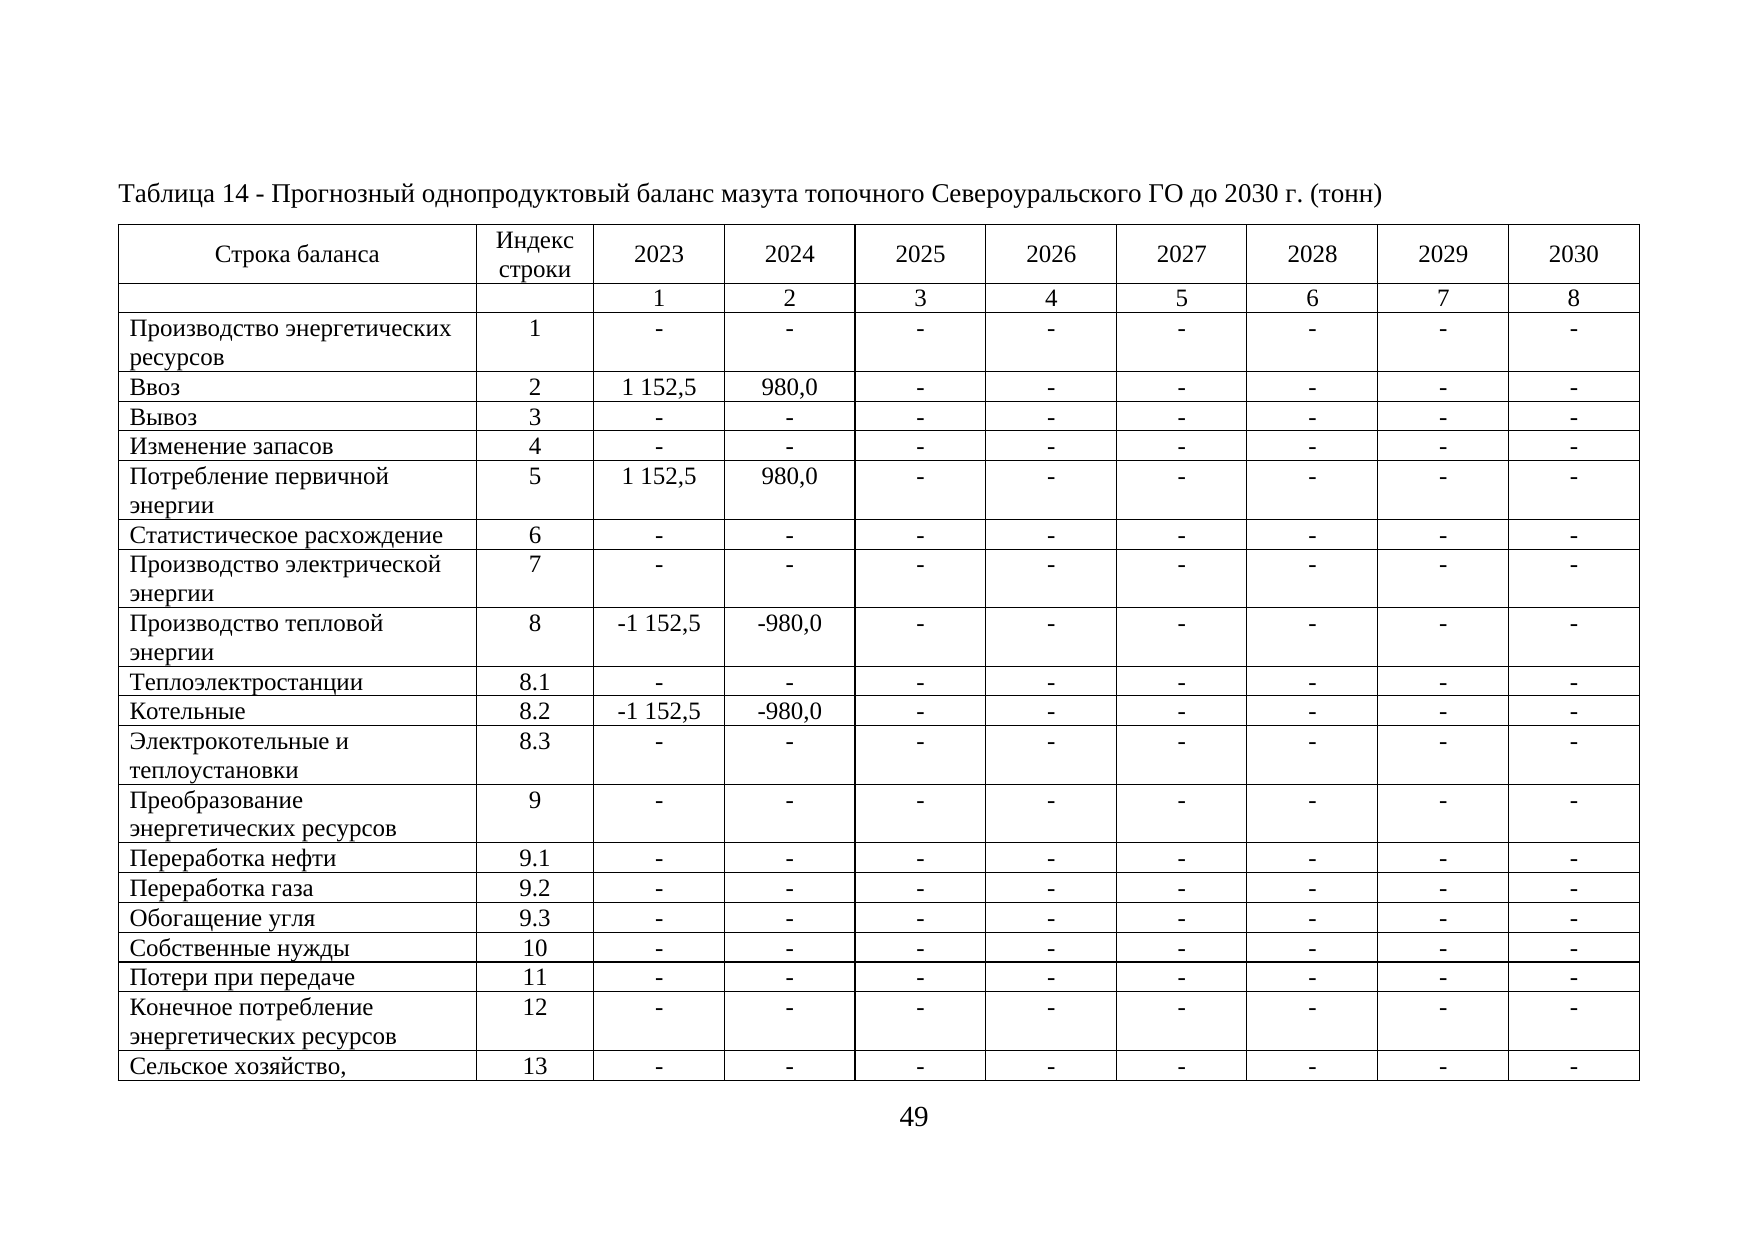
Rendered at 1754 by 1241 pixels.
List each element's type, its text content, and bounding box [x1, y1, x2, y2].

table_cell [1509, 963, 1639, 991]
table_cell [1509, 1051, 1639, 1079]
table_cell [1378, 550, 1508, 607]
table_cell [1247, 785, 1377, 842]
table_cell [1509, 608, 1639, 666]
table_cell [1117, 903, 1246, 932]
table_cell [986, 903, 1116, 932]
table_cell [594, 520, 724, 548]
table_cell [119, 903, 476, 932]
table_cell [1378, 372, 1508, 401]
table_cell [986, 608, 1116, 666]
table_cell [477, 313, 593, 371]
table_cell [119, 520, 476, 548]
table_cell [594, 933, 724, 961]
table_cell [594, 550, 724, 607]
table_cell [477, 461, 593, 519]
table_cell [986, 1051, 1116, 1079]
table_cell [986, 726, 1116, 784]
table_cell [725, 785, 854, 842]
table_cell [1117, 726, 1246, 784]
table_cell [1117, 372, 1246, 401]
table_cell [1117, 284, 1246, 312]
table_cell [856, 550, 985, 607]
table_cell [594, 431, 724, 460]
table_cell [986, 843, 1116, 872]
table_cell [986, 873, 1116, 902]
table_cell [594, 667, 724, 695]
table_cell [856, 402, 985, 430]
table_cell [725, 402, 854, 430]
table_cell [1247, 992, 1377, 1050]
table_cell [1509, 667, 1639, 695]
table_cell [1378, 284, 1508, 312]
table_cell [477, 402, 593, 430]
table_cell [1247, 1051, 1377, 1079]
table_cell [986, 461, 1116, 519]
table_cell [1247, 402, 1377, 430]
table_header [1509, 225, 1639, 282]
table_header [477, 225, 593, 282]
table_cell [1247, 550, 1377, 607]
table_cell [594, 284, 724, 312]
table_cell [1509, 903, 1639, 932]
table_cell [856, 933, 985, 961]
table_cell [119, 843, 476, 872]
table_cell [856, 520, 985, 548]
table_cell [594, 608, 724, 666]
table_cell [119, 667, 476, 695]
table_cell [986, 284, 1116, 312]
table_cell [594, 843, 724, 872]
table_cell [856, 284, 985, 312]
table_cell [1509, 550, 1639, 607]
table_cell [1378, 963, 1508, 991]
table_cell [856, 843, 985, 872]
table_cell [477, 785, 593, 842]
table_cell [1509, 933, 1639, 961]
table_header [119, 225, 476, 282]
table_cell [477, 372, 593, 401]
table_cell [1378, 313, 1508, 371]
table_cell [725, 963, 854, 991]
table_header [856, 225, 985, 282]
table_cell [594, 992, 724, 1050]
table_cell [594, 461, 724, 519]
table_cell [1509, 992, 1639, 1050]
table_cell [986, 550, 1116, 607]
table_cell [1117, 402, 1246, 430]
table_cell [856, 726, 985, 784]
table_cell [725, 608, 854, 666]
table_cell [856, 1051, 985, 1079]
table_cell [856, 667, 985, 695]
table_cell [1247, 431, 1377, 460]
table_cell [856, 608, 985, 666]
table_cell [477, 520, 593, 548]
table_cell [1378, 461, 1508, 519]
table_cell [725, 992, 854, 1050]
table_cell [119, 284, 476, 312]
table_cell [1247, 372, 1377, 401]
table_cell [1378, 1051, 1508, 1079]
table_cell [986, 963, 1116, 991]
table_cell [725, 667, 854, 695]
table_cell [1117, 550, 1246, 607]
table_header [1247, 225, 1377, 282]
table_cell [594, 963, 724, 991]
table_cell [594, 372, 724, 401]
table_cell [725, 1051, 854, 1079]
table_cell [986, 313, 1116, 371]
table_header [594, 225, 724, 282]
text Таблица 14 - Прогнозный однопродуктовый баланс мазута топочного Североуральского ГО до 2030 г. (тонн) [118, 177, 1636, 208]
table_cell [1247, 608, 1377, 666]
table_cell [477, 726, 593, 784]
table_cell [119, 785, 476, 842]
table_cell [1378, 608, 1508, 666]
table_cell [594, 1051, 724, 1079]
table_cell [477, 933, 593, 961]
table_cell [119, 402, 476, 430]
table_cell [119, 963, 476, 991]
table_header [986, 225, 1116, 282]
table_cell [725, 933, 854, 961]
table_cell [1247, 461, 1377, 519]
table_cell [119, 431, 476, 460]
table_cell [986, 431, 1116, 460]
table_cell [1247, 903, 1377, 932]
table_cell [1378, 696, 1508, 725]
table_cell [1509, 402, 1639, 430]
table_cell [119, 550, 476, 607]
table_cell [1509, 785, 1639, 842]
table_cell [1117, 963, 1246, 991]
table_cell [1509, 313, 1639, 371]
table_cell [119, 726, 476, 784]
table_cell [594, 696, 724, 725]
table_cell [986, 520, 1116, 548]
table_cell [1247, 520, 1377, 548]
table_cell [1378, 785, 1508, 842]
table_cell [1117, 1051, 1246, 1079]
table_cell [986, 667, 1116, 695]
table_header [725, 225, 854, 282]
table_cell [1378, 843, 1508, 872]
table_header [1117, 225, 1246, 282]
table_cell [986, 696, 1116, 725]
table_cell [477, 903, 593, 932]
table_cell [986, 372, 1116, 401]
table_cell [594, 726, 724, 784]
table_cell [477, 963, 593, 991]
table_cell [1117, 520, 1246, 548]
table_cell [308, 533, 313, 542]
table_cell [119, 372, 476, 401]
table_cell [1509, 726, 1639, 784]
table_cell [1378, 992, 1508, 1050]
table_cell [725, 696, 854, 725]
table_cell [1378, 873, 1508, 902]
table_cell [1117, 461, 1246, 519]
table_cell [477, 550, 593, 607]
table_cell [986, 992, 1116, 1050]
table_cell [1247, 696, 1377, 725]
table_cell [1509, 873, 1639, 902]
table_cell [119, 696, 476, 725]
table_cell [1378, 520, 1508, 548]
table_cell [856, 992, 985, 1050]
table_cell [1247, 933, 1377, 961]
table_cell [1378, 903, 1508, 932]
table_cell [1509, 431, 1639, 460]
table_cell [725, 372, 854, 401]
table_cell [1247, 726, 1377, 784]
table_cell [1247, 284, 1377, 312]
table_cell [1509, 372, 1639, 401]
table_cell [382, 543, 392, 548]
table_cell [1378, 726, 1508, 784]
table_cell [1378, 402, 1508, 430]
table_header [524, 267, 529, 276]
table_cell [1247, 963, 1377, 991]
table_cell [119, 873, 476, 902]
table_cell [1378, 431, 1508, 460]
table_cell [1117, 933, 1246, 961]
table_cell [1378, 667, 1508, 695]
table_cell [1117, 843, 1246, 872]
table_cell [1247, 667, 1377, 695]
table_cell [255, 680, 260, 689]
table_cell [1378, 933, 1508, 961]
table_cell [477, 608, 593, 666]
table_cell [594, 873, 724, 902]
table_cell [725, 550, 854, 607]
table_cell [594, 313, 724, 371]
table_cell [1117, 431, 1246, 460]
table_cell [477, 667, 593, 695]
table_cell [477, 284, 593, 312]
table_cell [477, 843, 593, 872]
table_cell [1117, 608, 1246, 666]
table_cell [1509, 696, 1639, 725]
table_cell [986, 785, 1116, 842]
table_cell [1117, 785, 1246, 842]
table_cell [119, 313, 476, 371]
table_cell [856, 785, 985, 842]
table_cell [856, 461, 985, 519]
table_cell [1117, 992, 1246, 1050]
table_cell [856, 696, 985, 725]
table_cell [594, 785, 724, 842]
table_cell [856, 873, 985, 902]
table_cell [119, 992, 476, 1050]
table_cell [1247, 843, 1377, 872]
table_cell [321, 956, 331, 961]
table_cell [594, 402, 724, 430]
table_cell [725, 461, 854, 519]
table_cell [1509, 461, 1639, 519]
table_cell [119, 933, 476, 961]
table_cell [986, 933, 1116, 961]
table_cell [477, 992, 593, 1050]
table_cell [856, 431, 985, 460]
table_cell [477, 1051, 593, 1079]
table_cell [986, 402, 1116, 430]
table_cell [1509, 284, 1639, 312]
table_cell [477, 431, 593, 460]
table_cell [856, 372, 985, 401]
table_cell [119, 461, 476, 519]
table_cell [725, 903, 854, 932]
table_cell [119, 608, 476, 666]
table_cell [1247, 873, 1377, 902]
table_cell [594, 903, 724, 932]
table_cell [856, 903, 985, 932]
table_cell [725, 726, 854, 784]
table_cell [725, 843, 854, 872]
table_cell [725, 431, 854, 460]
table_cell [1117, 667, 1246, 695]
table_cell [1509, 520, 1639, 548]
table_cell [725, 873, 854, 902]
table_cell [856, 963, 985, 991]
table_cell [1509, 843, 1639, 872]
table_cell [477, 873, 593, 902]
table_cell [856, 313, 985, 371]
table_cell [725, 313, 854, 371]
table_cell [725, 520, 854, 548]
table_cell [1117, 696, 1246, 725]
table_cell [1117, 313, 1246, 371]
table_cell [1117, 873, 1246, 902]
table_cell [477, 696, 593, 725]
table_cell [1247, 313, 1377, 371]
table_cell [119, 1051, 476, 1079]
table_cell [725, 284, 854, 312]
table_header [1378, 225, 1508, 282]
